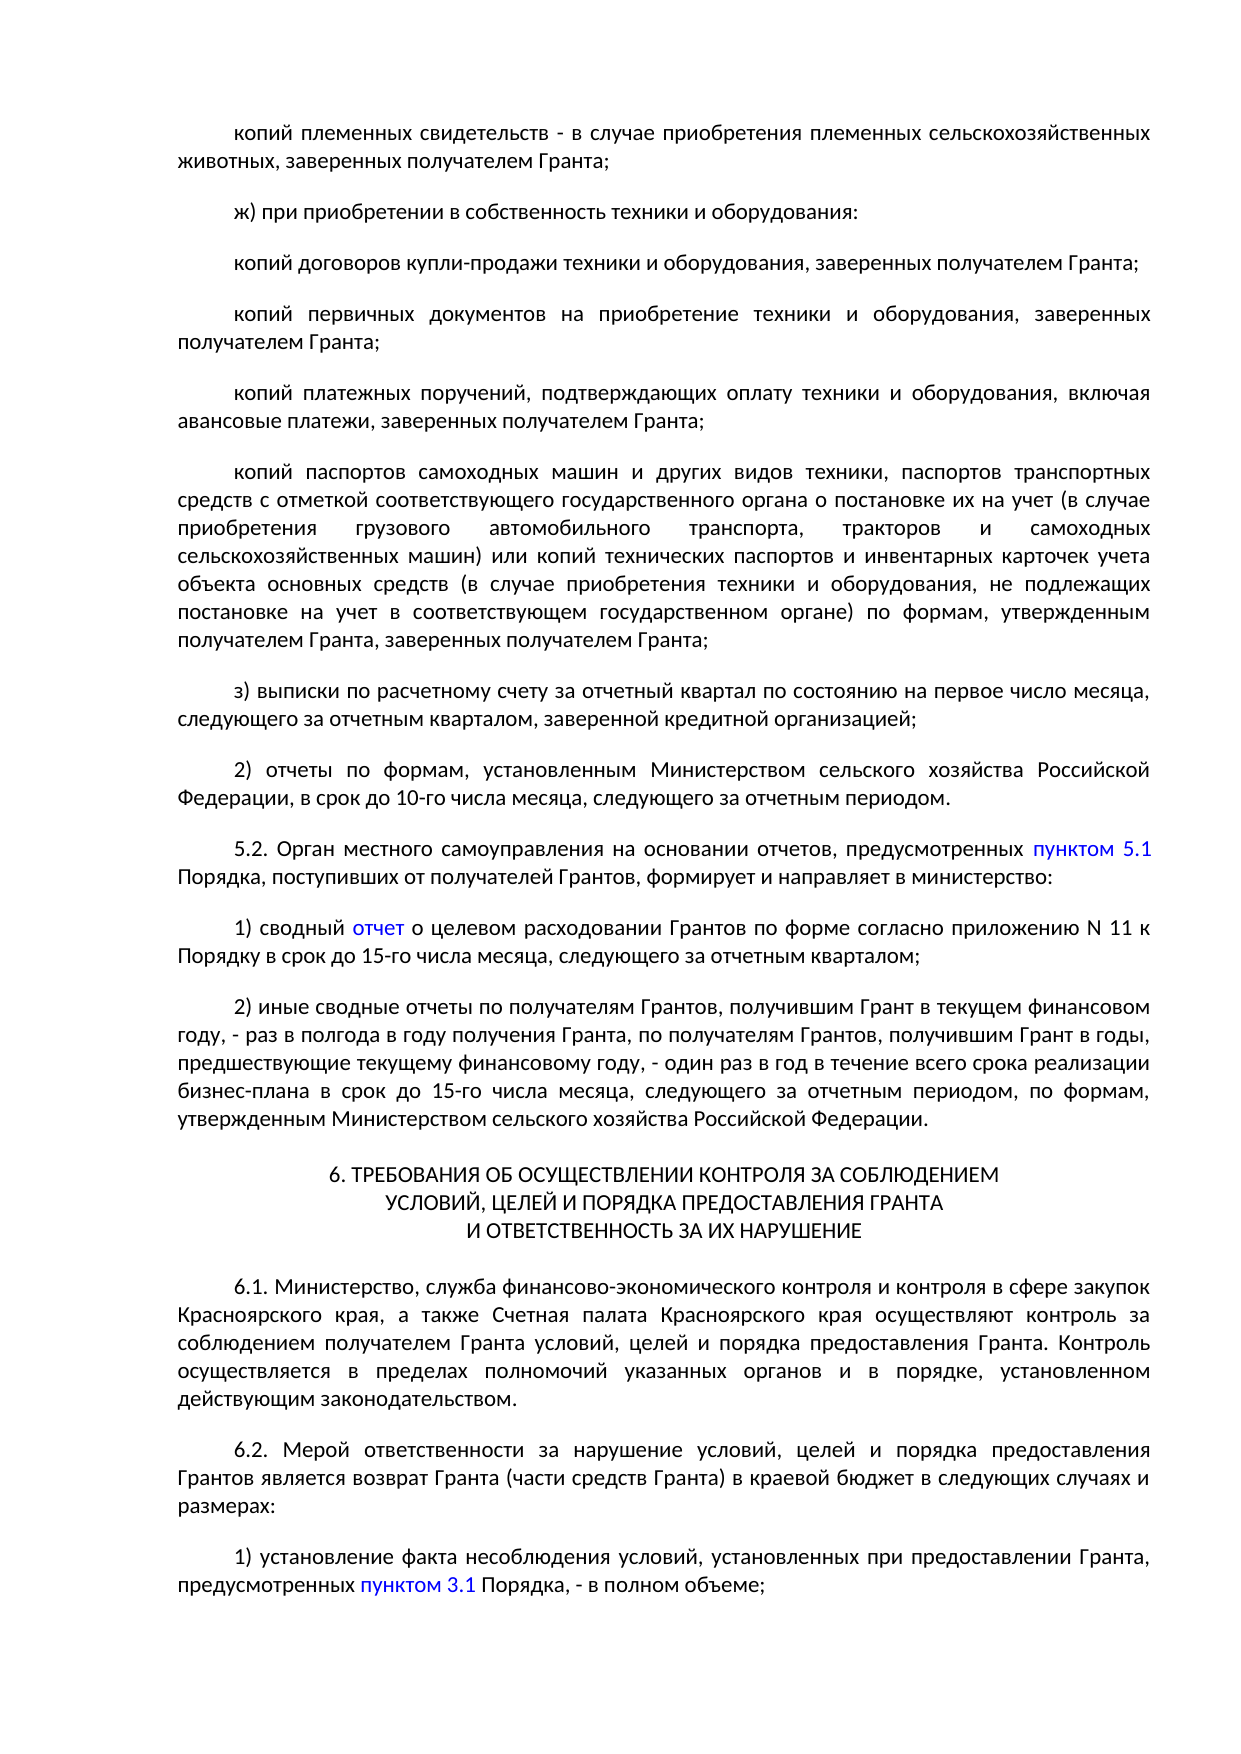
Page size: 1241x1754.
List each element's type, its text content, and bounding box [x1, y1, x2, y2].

text УСЛОВИЙ, ЦЕЛЕЙ И ПОРЯДКА ПРЕДОСТАВЛЕНИЯ ГРАНТА [177, 1188, 1152, 1216]
text ж) при приобретении в собственность техники и оборудования: [177, 197, 1152, 225]
text 6.2. Мерой ответственности за нарушение условий, целей и порядка предоставления Грантов является возврат Гранта (части средств Гранта) в краевой бюджет в следующих случаях и размерах: [177, 1435, 1152, 1519]
text з) выписки по расчетному счету за отчетный квартал по состоянию на первое число месяца, следующего за отчетным кварталом, заверенной кредитной организацией; [177, 676, 1152, 732]
text копий платежных поручений, подтверждающих оплату техники и оборудования, включая авансовые платежи, заверенных получателем Гранта; [177, 378, 1152, 434]
text копий паспортов самоходных машин и других видов техники, паспортов транспортных средств с отметкой соответствующего государственного органа о постановке их на учет (в случае приобретения грузового автомобильного транспорта, тракторов и самоходных сельскохозяйственных машин) или копий технических паспортов и инвентарных карточек учета объекта основных средств (в случае приобретения техники и оборудования, не подлежащих постановке на учет в соответствующем государственном органе) по формам, утвержденным получателем Гранта, заверенных получателем Гранта; [177, 457, 1152, 653]
text 2) иные сводные отчеты по получателям Грантов, получившим Грант в текущем финансовом году, - раз в полгода в году получения Гранта, по получателям Грантов, получившим Грант в годы, предшествующие текущему финансовому году, - один раз в год в течение всего срока реализации бизнес-плана в срок до 15-го числа месяца, следующего за отчетным периодом, по формам, утвержденным Министерством сельского хозяйства Российской Федерации. [177, 992, 1152, 1132]
text 1) сводный отчет о целевом расходовании Грантов по форме согласно приложению N 11 к Порядку в срок до 15-го числа месяца, следующего за отчетным кварталом; [177, 913, 1152, 969]
text копий договоров купли-продажи техники и оборудования, заверенных получателем Гранта; [177, 248, 1152, 276]
text 6. ТРЕБОВАНИЯ ОБ ОСУЩЕСТВЛЕНИИ КОНТРОЛЯ ЗА СОБЛЮДЕНИЕМ [177, 1160, 1152, 1188]
text И ОТВЕТСТВЕННОСТЬ ЗА ИХ НАРУШЕНИЕ [177, 1216, 1152, 1244]
text 1) установление факта несоблюдения условий, установленных при предоставлении Гранта, предусмотренных пунктом 3.1 Порядка, - в полном объеме; [177, 1542, 1152, 1598]
text копий племенных свидетельств - в случае приобретения племенных сельскохозяйственных животных, заверенных получателем Гранта; [177, 118, 1152, 174]
text 5.2. Орган местного самоуправления на основании отчетов, предусмотренных пунктом 5.1 Порядка, поступивших от получателей Грантов, формирует и направляет в министерство: [177, 834, 1152, 890]
text 2) отчеты по формам, установленным Министерством сельского хозяйства Российской Федерации, в срок до 10-го числа месяца, следующего за отчетным периодом. [177, 755, 1152, 811]
text 6.1. Министерство, служба финансово-экономического контроля и контроля в сфере закупок Красноярского края, а также Счетная палата Красноярского края осуществляют контроль за соблюдением получателем Гранта условий, целей и порядка предоставления Гранта. Контроль осуществляется в пределах полномочий указанных органов и в порядке, установленном действующим законодательством. [177, 1272, 1152, 1412]
text копий первичных документов на приобретение техники и оборудования, заверенных получателем Гранта; [177, 299, 1152, 355]
